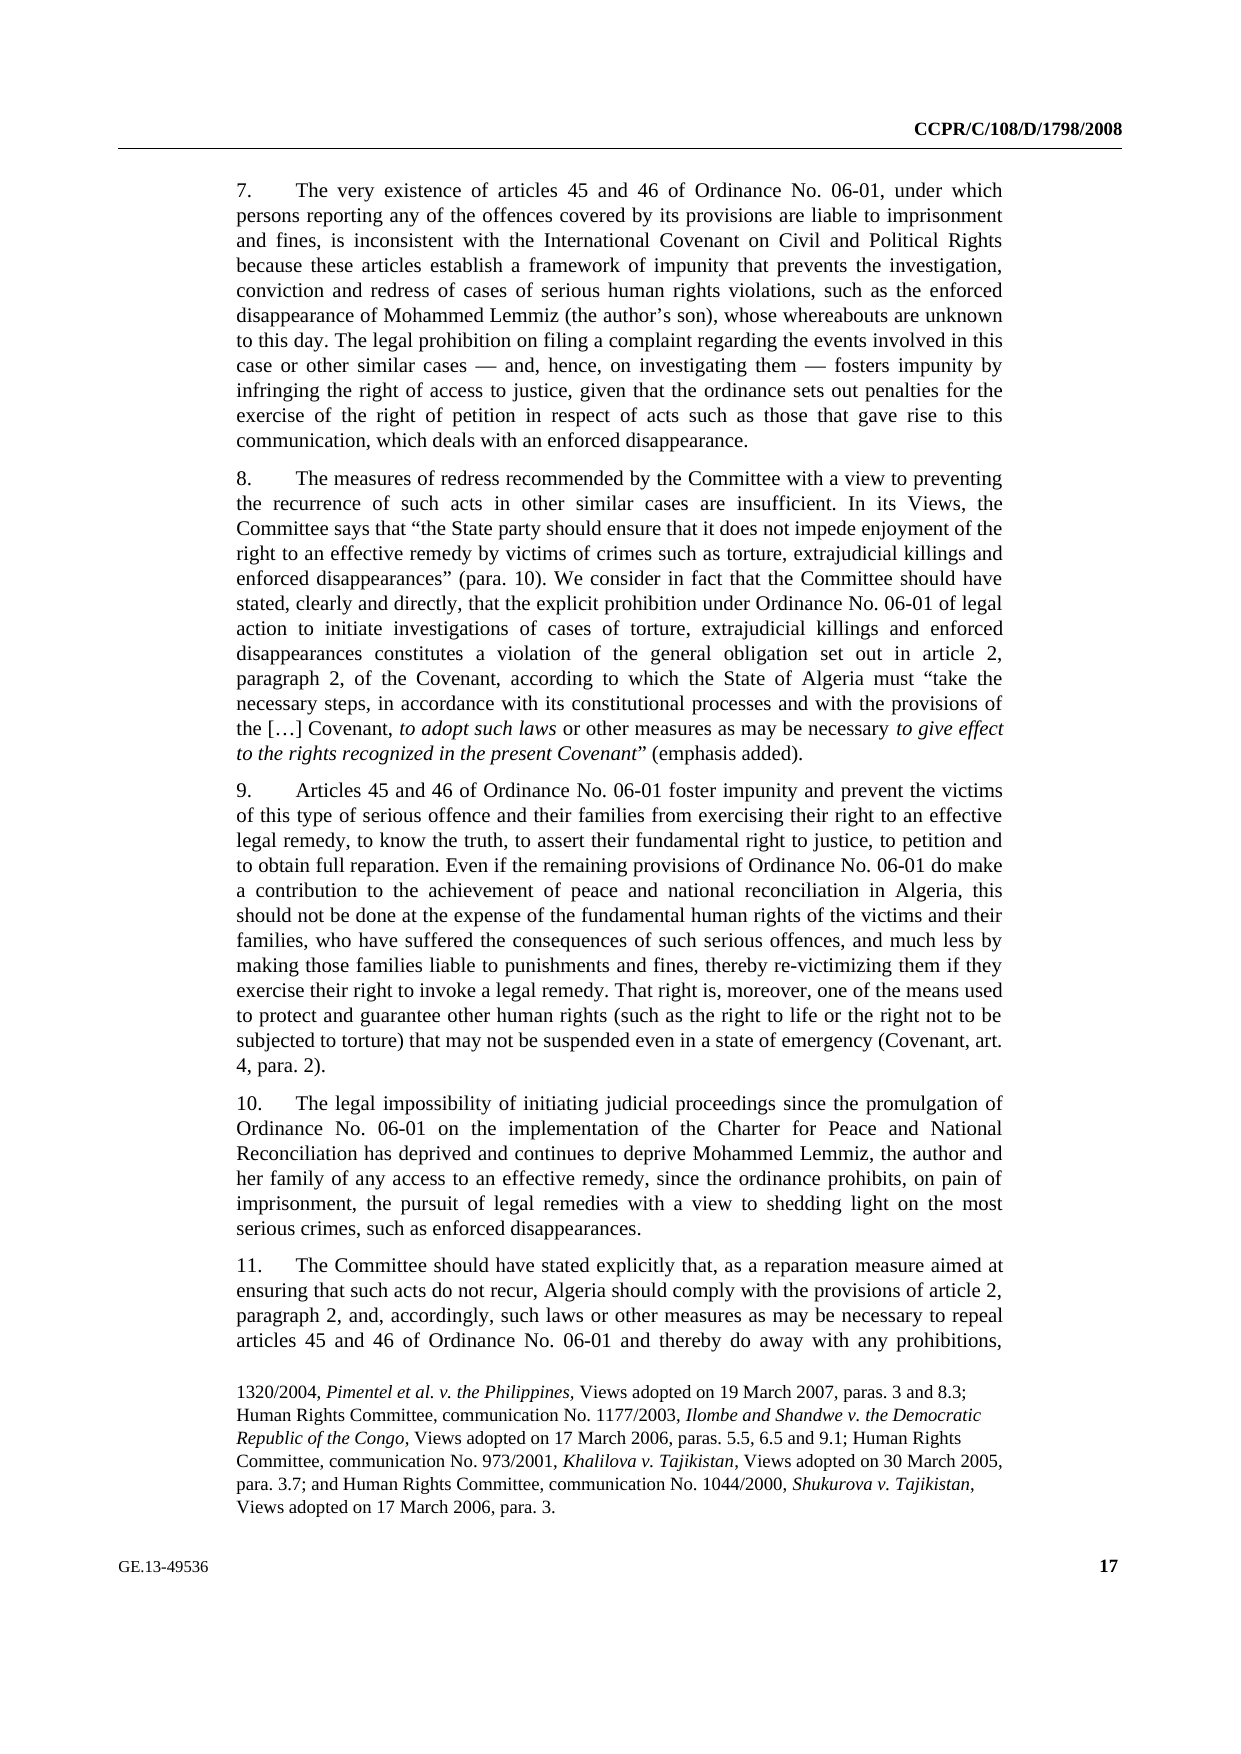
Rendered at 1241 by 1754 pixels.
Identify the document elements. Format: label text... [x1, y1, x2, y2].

text 9. Articles 45 and 46 of Ordinance No. 06-01 foster impunity and prevent the victims of this type of serious offence and their families from exercising their right to an effective legal remedy, to know the truth, to assert their fundamental right to justice, to petition and to obtain full reparation. Even if the remaining provisions of Ordinance No. 06-01 do make a contribution to the achievement of peace and national reconciliation in Algeria, this should not be done at the expense of the fundamental human rights of the victims and their families, who have suffered the consequences of such serious offences, and much less by making those families liable to punishments and fines, thereby re-victimizing them if they exercise their right to invoke a legal remedy. That right is, moreover, one of the means used to protect and guarantee other human rights (such as the right to life or the right not to be subjected to torture) that may not be suspended even in a state of emergency (Covenant, art. 4, para. 2). [236, 777, 1004, 1077]
text 10. The legal impossibility of initiating judicial proceedings since the promulgation of Ordinance No. 06-01 on the implementation of the Charter for Peace and National Reconciliation has deprived and continues to deprive Mohammed Lemmiz, the author and her family of any access to an effective remedy, since the ordinance prohibits, on pain of imprisonment, the pursuit of legal remedies with a view to shedding light on the most serious crimes, such as enforced disappearances. [236, 1090, 1004, 1240]
text 7. The very existence of articles 45 and 46 of Ordinance No. 06-01, under which persons reporting any of the offences covered by its provisions are liable to imprisonment and fines, is inconsistent with the International Covenant on Civil and Political Rights because these articles establish a framework of impunity that prevents the investigation, conviction and redress of cases of serious human rights violations, such as the enforced disappearance of Mohammed Lemmiz (the author’s son), whose whereabouts are unknown to this day. The legal prohibition on filing a complaint regarding the events involved in this case or other similar cases — and, hence, on investigating them — fosters impunity by infringing the right of access to justice, given that the ordinance sets out penalties for the exercise of the right of petition in respect of acts such as those that gave rise to this communication, which deals with an enforced disappearance. [236, 177, 1004, 452]
text 8. The measures of redress recommended by the Committee with a view to preventing the recurrence of such acts in other similar cases are insufficient. In its Views, the Committee says that “the State party should ensure that it does not impede enjoyment of the right to an effective remedy by victims of crimes such as torture, extrajudicial killings and enforced disappearances” (para. 10). We consider in fact that the Committee should have stated, clearly and directly, that the explicit prohibition under Ordinance No. 06-01 of legal action to initiate investigations of cases of torture, extrajudicial killings and enforced disappearances constitutes a violation of the general obligation set out in article 2, paragraph 2, of the Covenant, according to which the State of Algeria must “take the necessary steps, in accordance with its constitutional processes and with the provisions of the […] Covenant, to adopt such laws or other measures as may be necessary to give effect to the rights recognized in the present Covenant” (emphasis added). [236, 465, 1004, 765]
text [236, 1252, 1004, 1352]
